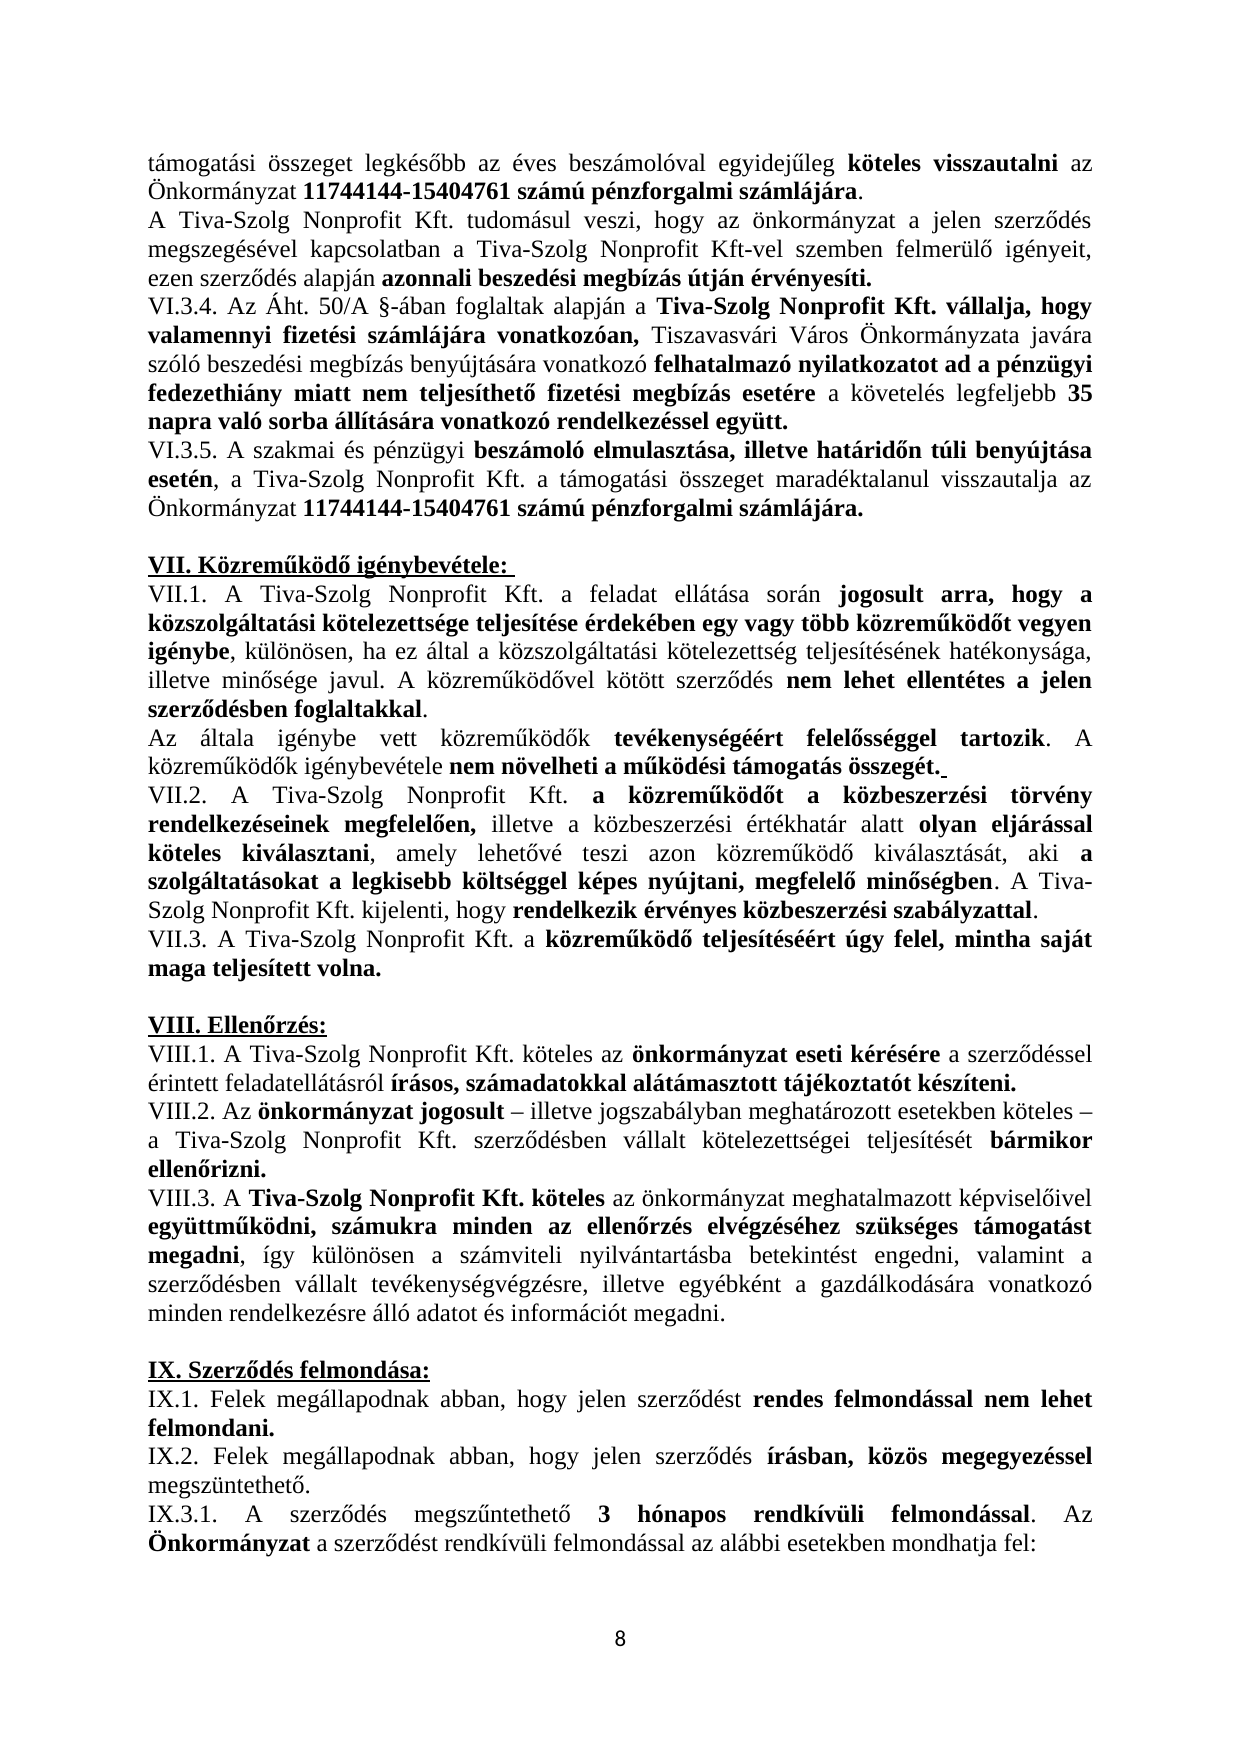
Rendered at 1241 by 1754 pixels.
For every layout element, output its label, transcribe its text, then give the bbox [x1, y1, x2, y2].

text VII. Közreműködő igénybevétele: [148, 550, 1093, 579]
text VII.3. A Tiva-Szolg Nonprofit Kft. a közreműködő teljesítéséért úgy felel, mintha saját maga teljesített volna. [148, 924, 1093, 981]
list IX.1. Felek megállapodnak abban, hogy jelen szerződést rendes felmondással nem lehet felmondani. [148, 1384, 1093, 1441]
list VI.3.5. A szakmai és pénzügyi beszámoló elmulasztása, illetve határidőn túli benyújtása esetén, a Tiva-Szolg Nonprofit Kft. a támogatási összeget maradéktalanul visszautalja az Önkormányzat 11744144-15404761 számú pénzforgalmi számlájára. [148, 435, 1093, 521]
text VIII. Ellenőrzés: [148, 1010, 1093, 1039]
text Az általa igénybe vett közreműködők tevékenységéért felelősséggel tartozik. A közreműködők igénybevétele nem növelheti a működési támogatás összegét. [148, 723, 1093, 780]
list A Tiva-Szolg Nonprofit Kft. tudomásul veszi, hogy az önkormányzat a jelen szerződés megszegésével kapcsolatban a Tiva-Szolg Nonprofit Kft-vel szemben felmerülő igényeit, ezen szerződés alapján azonnali beszedési megbízás útján érvényesíti. [148, 205, 1093, 291]
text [148, 148, 1093, 205]
text VIII.1. A Tiva-Szolg Nonprofit Kft. köteles az önkormányzat eseti kérésére a szerződéssel érintett feladatellátásról írásos, számadatokkal alátámasztott tájékoztatót készíteni. [148, 1039, 1093, 1096]
list VI.3.4. Az Áht. 50/A §-ában foglaltak alapján a Tiva-Szolg Nonprofit Kft. vállalja, hogy valamennyi fizetési számlájára vonatkozóan, Tiszavasvári Város Önkormányzata javára szóló beszedési megbízás benyújtására vonatkozó felhatalmazó nyilatkozatot ad a pénzügyi fedezethiány miatt nem teljesíthető fizetési megbízás esetére a követelés legfeljebb 35 napra való sorba állítására vonatkozó rendelkezéssel együtt. [148, 291, 1093, 435]
text VIII.3. A Tiva-Szolg Nonprofit Kft. köteles az önkormányzat meghatalmazott képviselőivel együttműködni, számukra minden az ellenőrzés elvégzéséhez szükséges támogatást megadni, így különösen a számviteli nyilvántartásba betekintést engedni, valamint a szerződésben vállalt tevékenységvégzésre, illetve egyébként a gazdálkodására vonatkozó minden rendelkezésre álló adatot és információt megadni. [148, 1183, 1093, 1326]
text VII.2. A Tiva-Szolg Nonprofit Kft. a közreműködőt a közbeszerzési törvény rendelkezéseinek megfelelően, illetve a közbeszerzési értékhatár alatt olyan eljárással köteles kiválasztani, amely lehetővé teszi azon közreműködő kiválasztását, aki a szolgáltatásokat a legkisebb költséggel képes nyújtani, megfelelő minőségben. A Tiva-Szolg Nonprofit Kft. kijelenti, hogy rendelkezik érvényes közbeszerzési szabályzattal. [148, 780, 1093, 924]
text VIII.2. Az önkormányzat jogosult – illetve jogszabályban meghatározott esetekben köteles – a Tiva-Szolg Nonprofit Kft. szerződésben vállalt kötelezettségei teljesítését bármikor ellenőrizni. [148, 1096, 1093, 1183]
text IX.3.1. A szerződés megszűntethető 3 hónapos rendkívüli felmondással. Az Önkormányzat a szerződést rendkívüli felmondással az alábbi esetekben mondhatja fel: [148, 1499, 1093, 1556]
text IX. Szerződés felmondása: [148, 1355, 1093, 1384]
text VII.1. A Tiva-Szolg Nonprofit Kft. a feladat ellátása során jogosult arra, hogy a közszolgáltatási kötelezettsége teljesítése érdekében egy vagy több közreműködőt vegyen igénybe, különösen, ha ez által a közszolgáltatási kötelezettség teljesítésének hatékonysága, illetve minősége javul. A közreműködővel kötött szerződés nem lehet ellentétes a jelen szerződésben foglaltakkal. [148, 579, 1093, 723]
text IX.2. Felek megállapodnak abban, hogy jelen szerződés írásban, közös megegyezéssel megszüntethető. [148, 1441, 1093, 1499]
